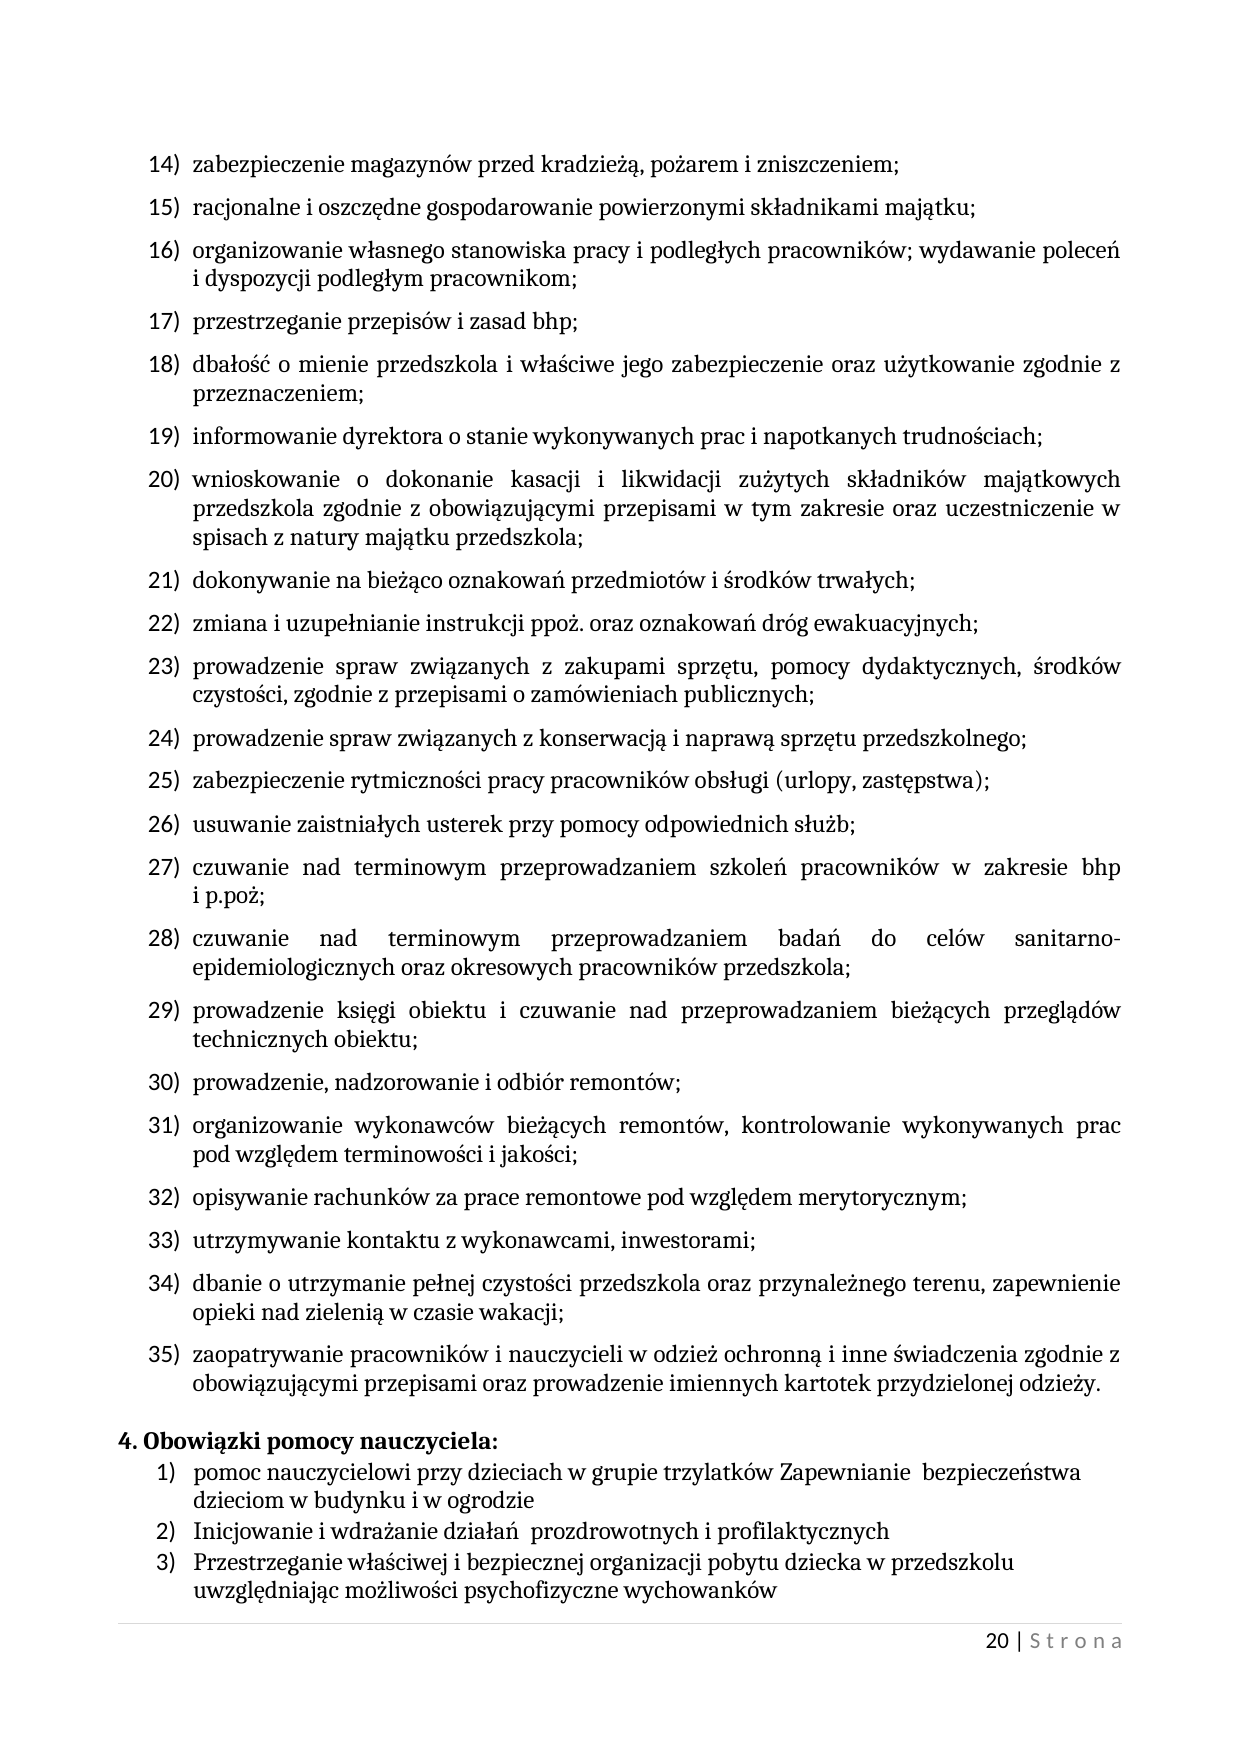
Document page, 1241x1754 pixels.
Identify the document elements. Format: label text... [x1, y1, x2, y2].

list czuwanie nad terminowym przeprowadzaniem badań do celów sanitarno-epidemiologicznych oraz okresowych pracowników przedszkola; [148, 922, 1122, 982]
list dbałość o mienie przedszkola i właściwe jego zabezpieczenie oraz użytkowanie zgodnie z przeznaczeniem; [148, 348, 1122, 408]
list prowadzenie, nadzorowanie i odbiór remontów; [148, 1066, 1122, 1097]
list zabezpieczenie rytmiczności pracy pracowników obsługi (urlopy, zastępstwa); [148, 765, 1122, 795]
list dokonywanie na bieżąco oznakowań przedmiotów i środków trwałych; [148, 564, 1122, 594]
list prowadzenie księgi obiektu i czuwanie nad przeprowadzaniem bieżących przeglądów technicznych obiektu; [148, 994, 1122, 1053]
list usuwanie zaistniałych usterek przy pomocy odpowiednich służb; [148, 808, 1122, 838]
list czuwanie nad terminowym przeprowadzaniem szkoleń pracowników w zakresie bhp i p.poż; [148, 851, 1122, 910]
list przestrzeganie przepisów i zasad bhp; [148, 306, 1122, 336]
list racjonalne i oszczędne gospodarowanie powierzonymi składnikami majątku; [148, 191, 1122, 221]
list organizowanie wykonawców bieżących remontów, kontrolowanie wykonywanych prac pod względem terminowości i jakości; [148, 1109, 1122, 1168]
list prowadzenie spraw związanych z konserwacją i naprawą sprzętu przedszkolnego; [148, 722, 1122, 752]
list pomoc nauczycielowi przy dzieciach w grupie trzylatków Zapewnianie bezpieczeństwa dzieciom w budynku i w ogrodzie [156, 1456, 1122, 1515]
list organizowanie własnego stanowiska pracy i podległych pracowników; wydawanie poleceń i dyspozycji podległym pracownikom; [148, 234, 1122, 293]
list Przestrzeganie właściwej i bezpiecznej organizacji pobytu dziecka w przedszkolu uwzględniając możliwości psychofizyczne wychowanków [156, 1546, 1122, 1605]
list zmiana i uzupełnianie instrukcji ppoż. oraz oznakowań dróg ewakuacyjnych; [148, 607, 1122, 637]
list dbanie o utrzymanie pełnej czystości przedszkola oraz przynależnego terenu, zapewnienie opieki nad zielenią w czasie wakacji; [148, 1267, 1122, 1326]
list informowanie dyrektora o stanie wykonywanych prac i napotkanych trudnościach; [148, 420, 1122, 451]
list utrzymywanie kontaktu z wykonawcami, inwestorami; [148, 1224, 1122, 1254]
list wnioskowanie o dokonanie kasacji i likwidacji zużytych składników majątkowych przedszkola zgodnie z obowiązującymi przepisami w tym zakresie oraz uczestniczenie w spisach z natury majątku przedszkola; [148, 463, 1122, 551]
list Inicjowanie i wdrażanie działań prozdrowotnych i profilaktycznych [156, 1515, 1122, 1546]
list opisywanie rachunków za prace remontowe pod względem merytorycznym; [148, 1181, 1122, 1211]
list prowadzenie spraw związanych z zakupami sprzętu, pomocy dydaktycznych, środków czystości, zgodnie z przepisami o zamówieniach publicznych; [148, 650, 1122, 709]
list zaopatrywanie pracowników i nauczycieli w odzież ochronną i inne świadczenia zgodnie z obowiązującymi przepisami oraz prowadzenie imiennych kartotek przydzielonej odzieży. [148, 1339, 1122, 1398]
text 4. Obowiązki pomocy nauczyciela: [118, 1427, 1122, 1456]
list zabezpieczenie magazynów przed kradzieżą, pożarem i zniszczeniem; [148, 148, 1122, 178]
